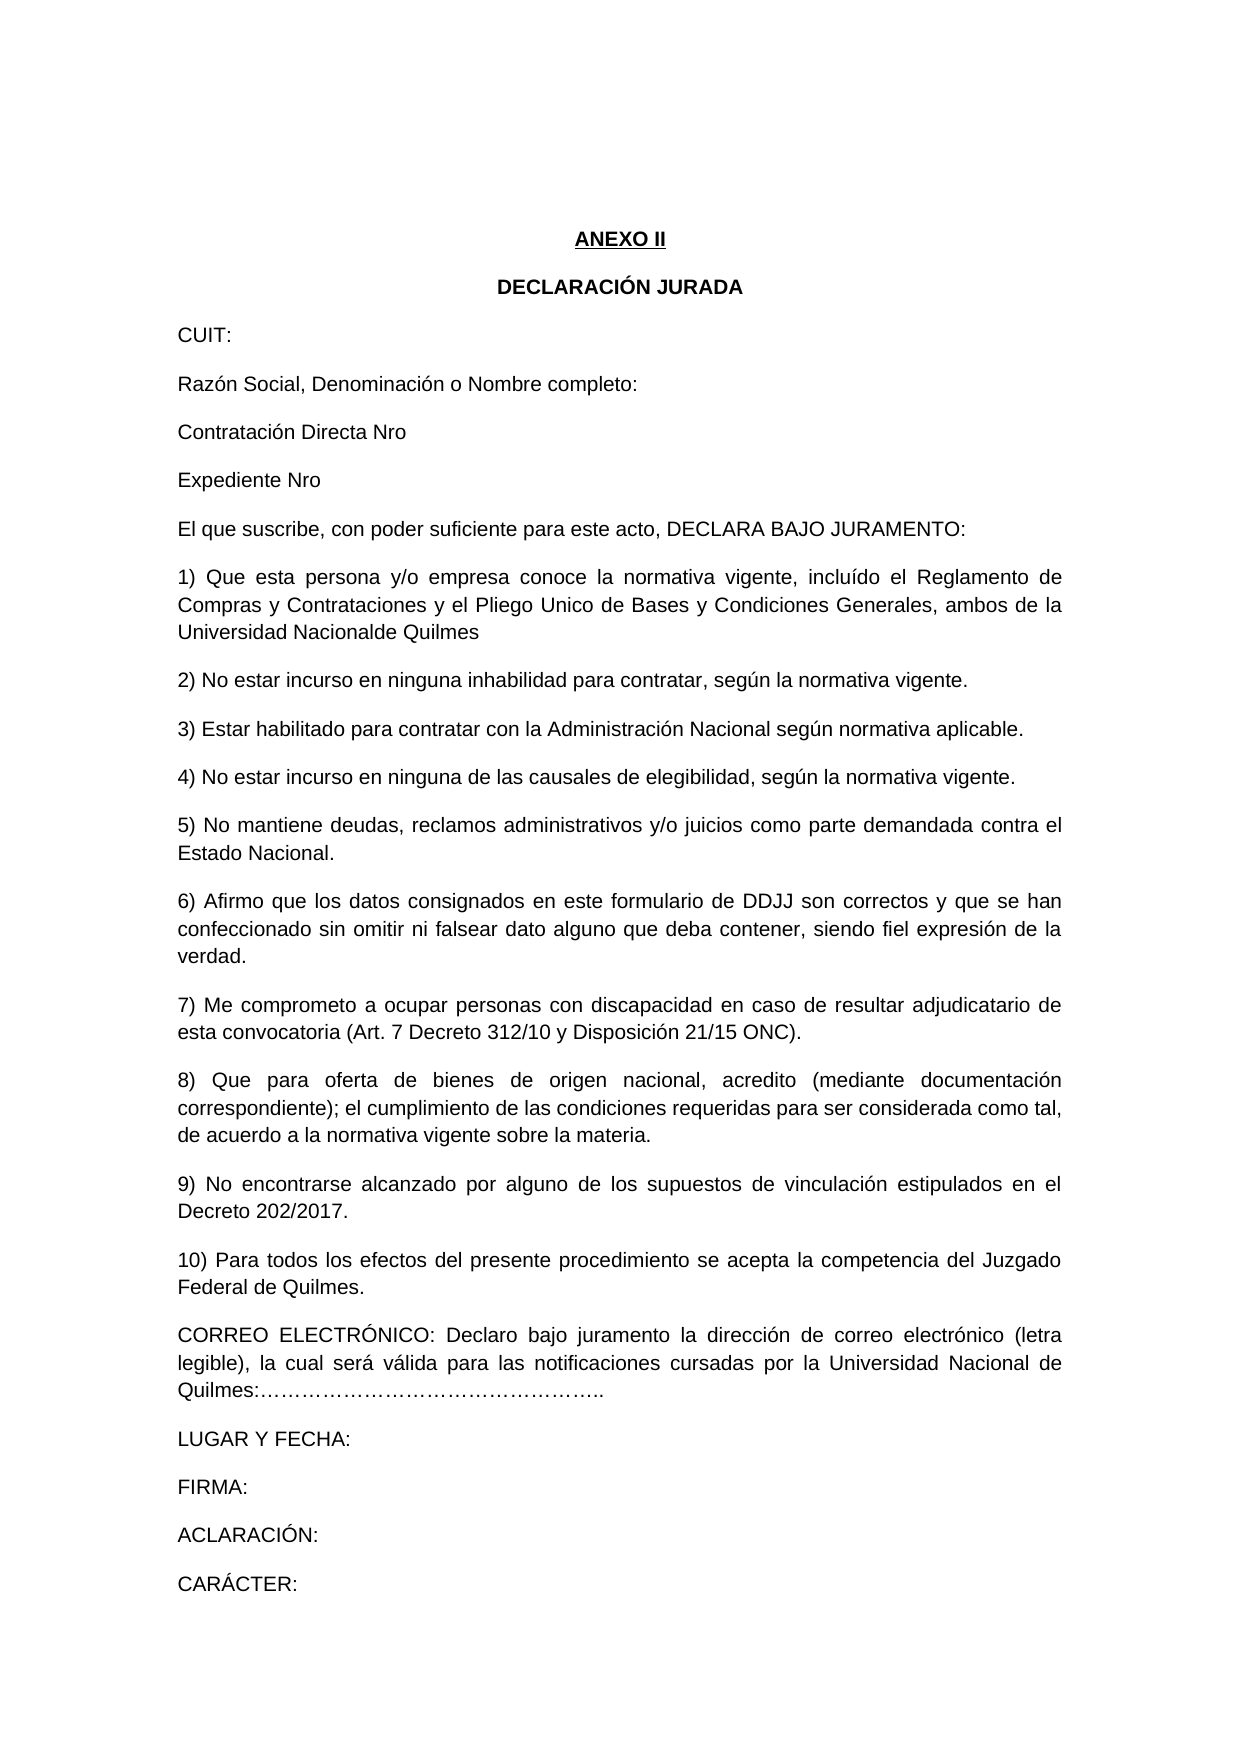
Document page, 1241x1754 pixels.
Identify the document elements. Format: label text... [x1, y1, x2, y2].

text 8) Que para oferta de bienes de origen nacional, acredito (mediante documentación correspondiente); el cumplimiento de las condiciones requeridas para ser considerada como tal, de acuerdo a la normativa vigente sobre la materia. [177, 1068, 1063, 1147]
text 6) Afirmo que los datos consignados en este formulario de DDJJ son correctos y que se han confeccionado sin omitir ni falsear dato alguno que deba contener, siendo fiel expresión de la verdad. [177, 889, 1063, 968]
text CUIT: [177, 323, 1063, 347]
text ANEXO II [177, 227, 1063, 251]
text 5) No mantiene deudas, reclamos administrativos y/o juicios como parte demandada contra el Estado Nacional. [177, 813, 1063, 865]
text 4) No estar incurso en ninguna de las causales de elegibilidad, según la normativa vigente. [177, 765, 1063, 789]
text Contratación Directa Nro [177, 420, 1063, 444]
text Expediente Nro [177, 468, 1063, 492]
text 1) Que esta persona y/o empresa conoce la normativa vigente, incluído el Reglamento de Compras y Contrataciones y el Pliego Unico de Bases y Condiciones Generales, ambos de la Universidad Nacionalde Quilmes [177, 565, 1063, 644]
text 7) Me comprometo a ocupar personas con discapacidad en caso de resultar adjudicatario de esta convocatoria (Art. 7 Decreto 312/10 y Disposición 21/15 ONC). [177, 992, 1063, 1044]
text FIRMA: [177, 1475, 1063, 1499]
text 3) Estar habilitado para contratar con la Administración Nacional según normativa aplicable. [177, 717, 1063, 741]
text 9) No encontrarse alcanzado por alguno de los supuestos de vinculación estipulados en el Decreto 202/2017. [177, 1172, 1063, 1223]
text 2) No estar incurso en ninguna inhabilidad para contratar, según la normativa vigente. [177, 668, 1063, 692]
text CARÁCTER: [177, 1572, 1063, 1596]
text El que suscribe, con poder suficiente para este acto, DECLARA BAJO JURAMENTO: [177, 517, 1063, 541]
text DECLARACIÓN JURADA [177, 275, 1063, 299]
text ACLARACIÓN: [177, 1523, 1063, 1547]
text Razón Social, Denominación o Nombre completo: [177, 372, 1063, 396]
text CORREO ELECTRÓNICO: Declaro bajo juramento la dirección de correo electrónico (letra legible), la cual será válida para las notificaciones cursadas por la Universidad Nacional de Quilmes:………………………………………….. [177, 1323, 1063, 1402]
text 10) Para todos los efectos del presente procedimiento se acepta la competencia del Juzgado Federal de Quilmes. [177, 1247, 1063, 1299]
text LUGAR Y FECHA: [177, 1427, 1063, 1451]
